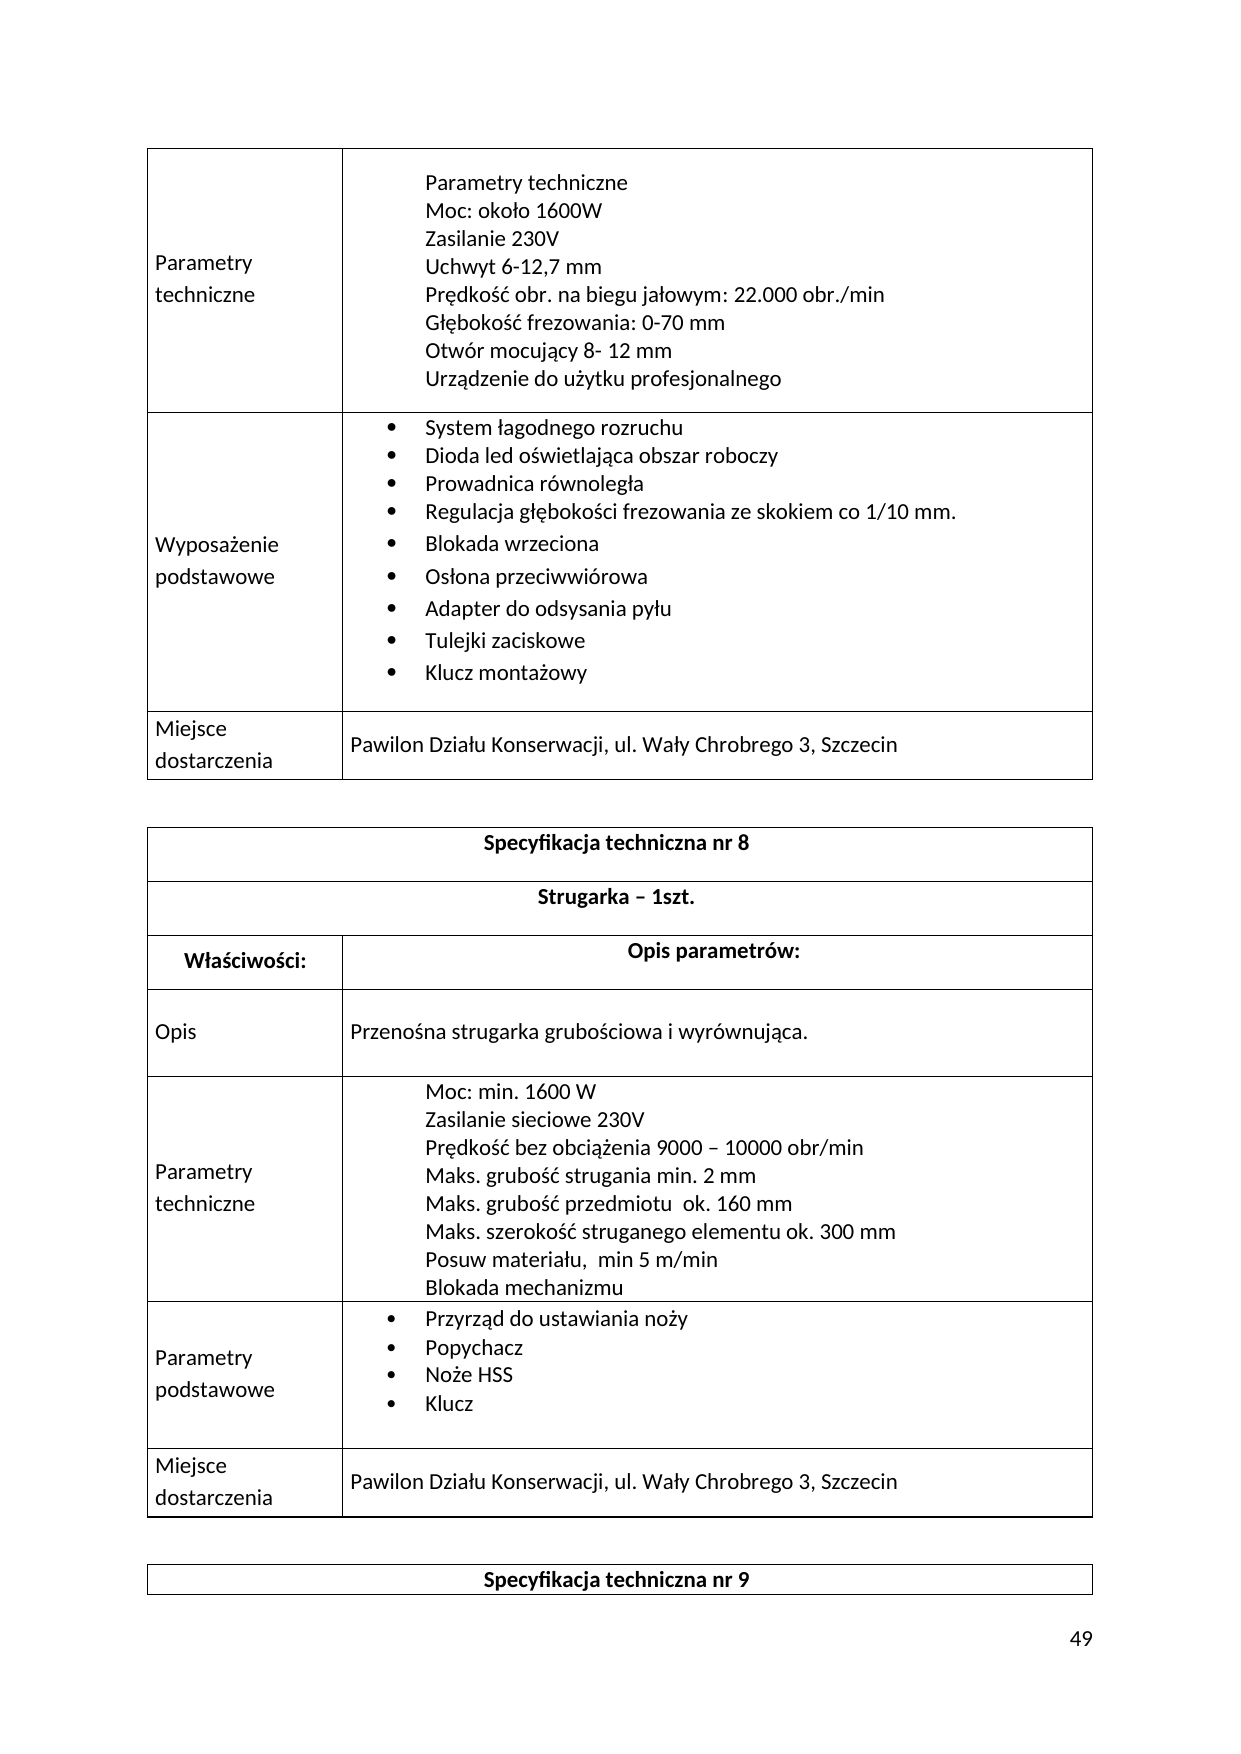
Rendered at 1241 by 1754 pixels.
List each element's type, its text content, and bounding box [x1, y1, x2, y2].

table_cell Właściwości: [148, 936, 342, 988]
table_cell Opis parametrów: [343, 936, 1092, 988]
table_cell Parametry podstawowe [148, 1302, 342, 1448]
table_cell Strugarka – 1szt. [148, 882, 1092, 935]
table_cell Miejsce dostarczenia [148, 712, 342, 779]
table_cell Opis [148, 990, 342, 1076]
table_cell Parametry techniczne [148, 1077, 342, 1301]
table_cell Przenośna strugarka grubościowa i wyrównująca. [343, 990, 1092, 1076]
table_cell System łagodnego rozruchu Dioda led oświetlająca obszar roboczy Prowadnica równoległa Regulacja głębokości frezowania ze skokiem co 1/10 mm. Blokada wrzeciona Osłona przeciwwiórowa Adapter do odsysania pyłu Tulejki zaciskowe Klucz montażowy [343, 413, 1092, 711]
table_cell Parametry techniczne Moc: około 1600W Zasilanie 230V Uchwyt 6-12,7 mm Prędkość obr. na biegu jałowym: 22.000 obr./min Głębokość frezowania: 0-70 mm Otwór mocujący 8- 12 mm Urządzenie do użytku profesjonalnego [343, 149, 1092, 412]
table_cell Moc: min. 1600 W Zasilanie sieciowe 230V Prędkość bez obciążenia 9000 – 10000 obr/min Maks. grubość strugania min. 2 mm Maks. grubość przedmiotu ok. 160 mm Maks. szerokość struganego elementu ok. 300 mm Posuw materiału, min 5 m/min Blokada mechanizmu [343, 1077, 1092, 1301]
table_cell Miejsce dostarczenia [148, 1449, 342, 1516]
table_cell Przyrząd do ustawiania noży Popychacz Noże HSS Klucz [343, 1302, 1092, 1448]
table_cell Pawilon Działu Konserwacji, ul. Wały Chrobrego 3, Szczecin [343, 712, 1092, 779]
table_header Specyfikacja techniczna nr 8 [148, 828, 1092, 881]
table_cell Pawilon Działu Konserwacji, ul. Wały Chrobrego 3, Szczecin [343, 1449, 1092, 1516]
table_cell Parametry techniczne [148, 149, 342, 412]
table_header Specyfikacja techniczna nr 9 [148, 1565, 1092, 1594]
table_cell Wyposażenie podstawowe [148, 413, 342, 711]
